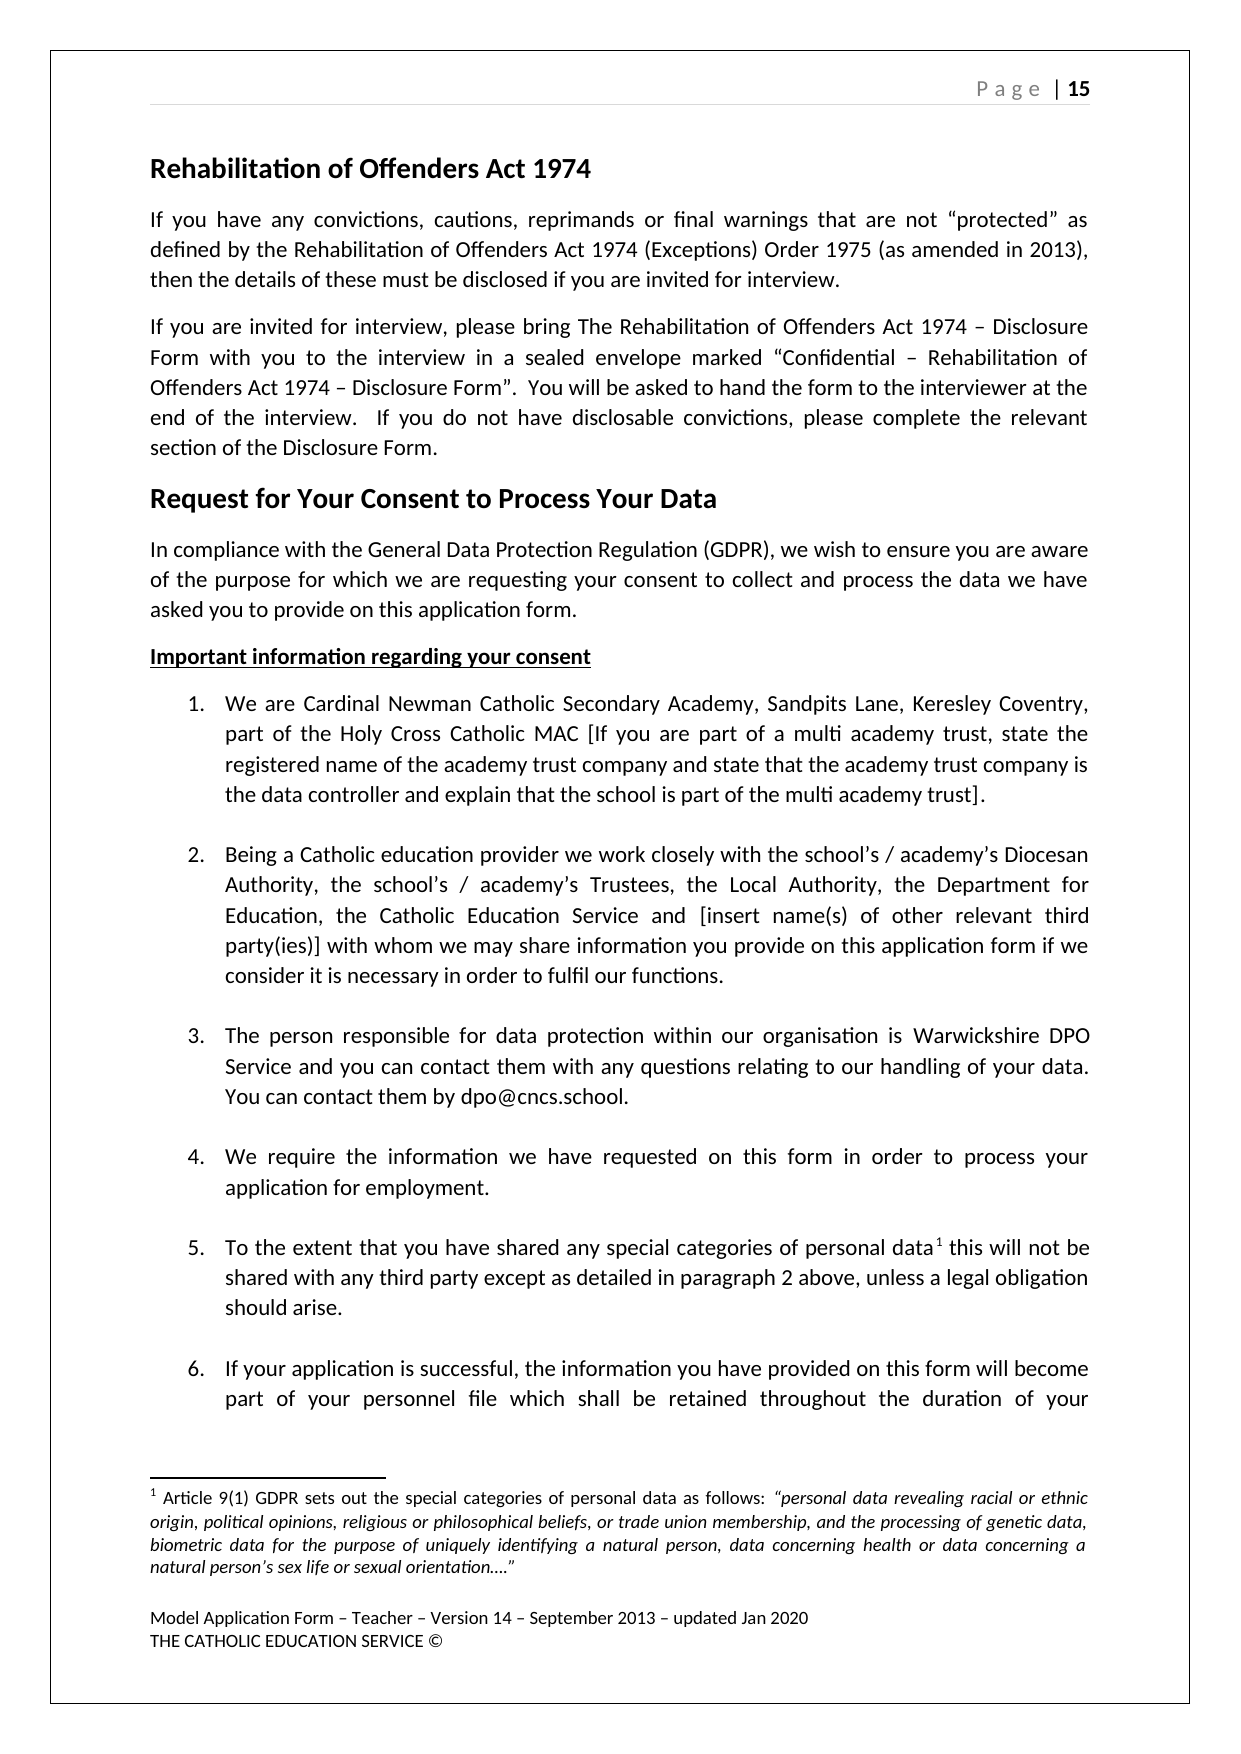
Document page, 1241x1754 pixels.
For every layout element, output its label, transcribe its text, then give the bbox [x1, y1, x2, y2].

list We are Cardinal Newman Catholic Secondary Academy, Sandpits Lane, Keresley Coventry, part of the Holy Cross Catholic MAC [If you are part of a multi academy trust, state the registered name of the academy trust company and state that the academy trust company is the data controller and explain that the school is part of the multi academy trust]. [187, 689, 1090, 808]
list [187, 1354, 1090, 1412]
text If you have any convictions, cautions, reprimands or final warnings that are not “protected” as defined by the Rehabilitation of Offenders Act 1974 (Exceptions) Order 1975 (as amended in 2013), then the details of these must be disclosed if you are invited for interview. [150, 205, 1090, 293]
text Important information regarding your consent [150, 642, 1090, 671]
list We require the information we have requested on this form in order to process your application for employment. [187, 1142, 1090, 1201]
list Being a Catholic education provider we work closely with the school’s / academy’s Diocesan Authority, the school’s / academy’s Trustees, the Local Authority, the Department for Education, the Catholic Education Service and [insert name(s) of other relevant third party(ies)] with whom we may share information you provide on this application form if we consider it is necessary in order to fulfil our functions. [187, 840, 1090, 989]
text In compliance with the General Data Protection Regulation (GDPR), we wish to ensure you are aware of the purpose for which we are requesting your consent to collect and process the data we have asked you to provide on this application form. [150, 535, 1090, 624]
text Rehabilitation of Offenders Act 1974 [150, 150, 1090, 186]
text Request for Your Consent to Process Your Data [150, 480, 1090, 516]
list To the extent that you have shared any special categories of personal data this will not be shared with any third party except as detailed in paragraph 2 above, unless a legal obligation should arise. [187, 1233, 1090, 1322]
list The person responsible for data protection within our organisation is Warwickshire DPO Service and you can contact them with any questions relating to our handling of your data. You can contact them by dpo@cncs.school. [187, 1022, 1090, 1110]
text If you are invited for interview, please bring The Rehabilitation of Offenders Act 1974 – Disclosure Form with you to the interview in a sealed envelope marked “Confidential – Rehabilitation of Offenders Act 1974 – Disclosure Form”. You will be asked to hand the form to the interviewer at the end of the interview. If you do not have disclosable convictions, please complete the relevant section of the Disclosure Form. [150, 312, 1090, 461]
